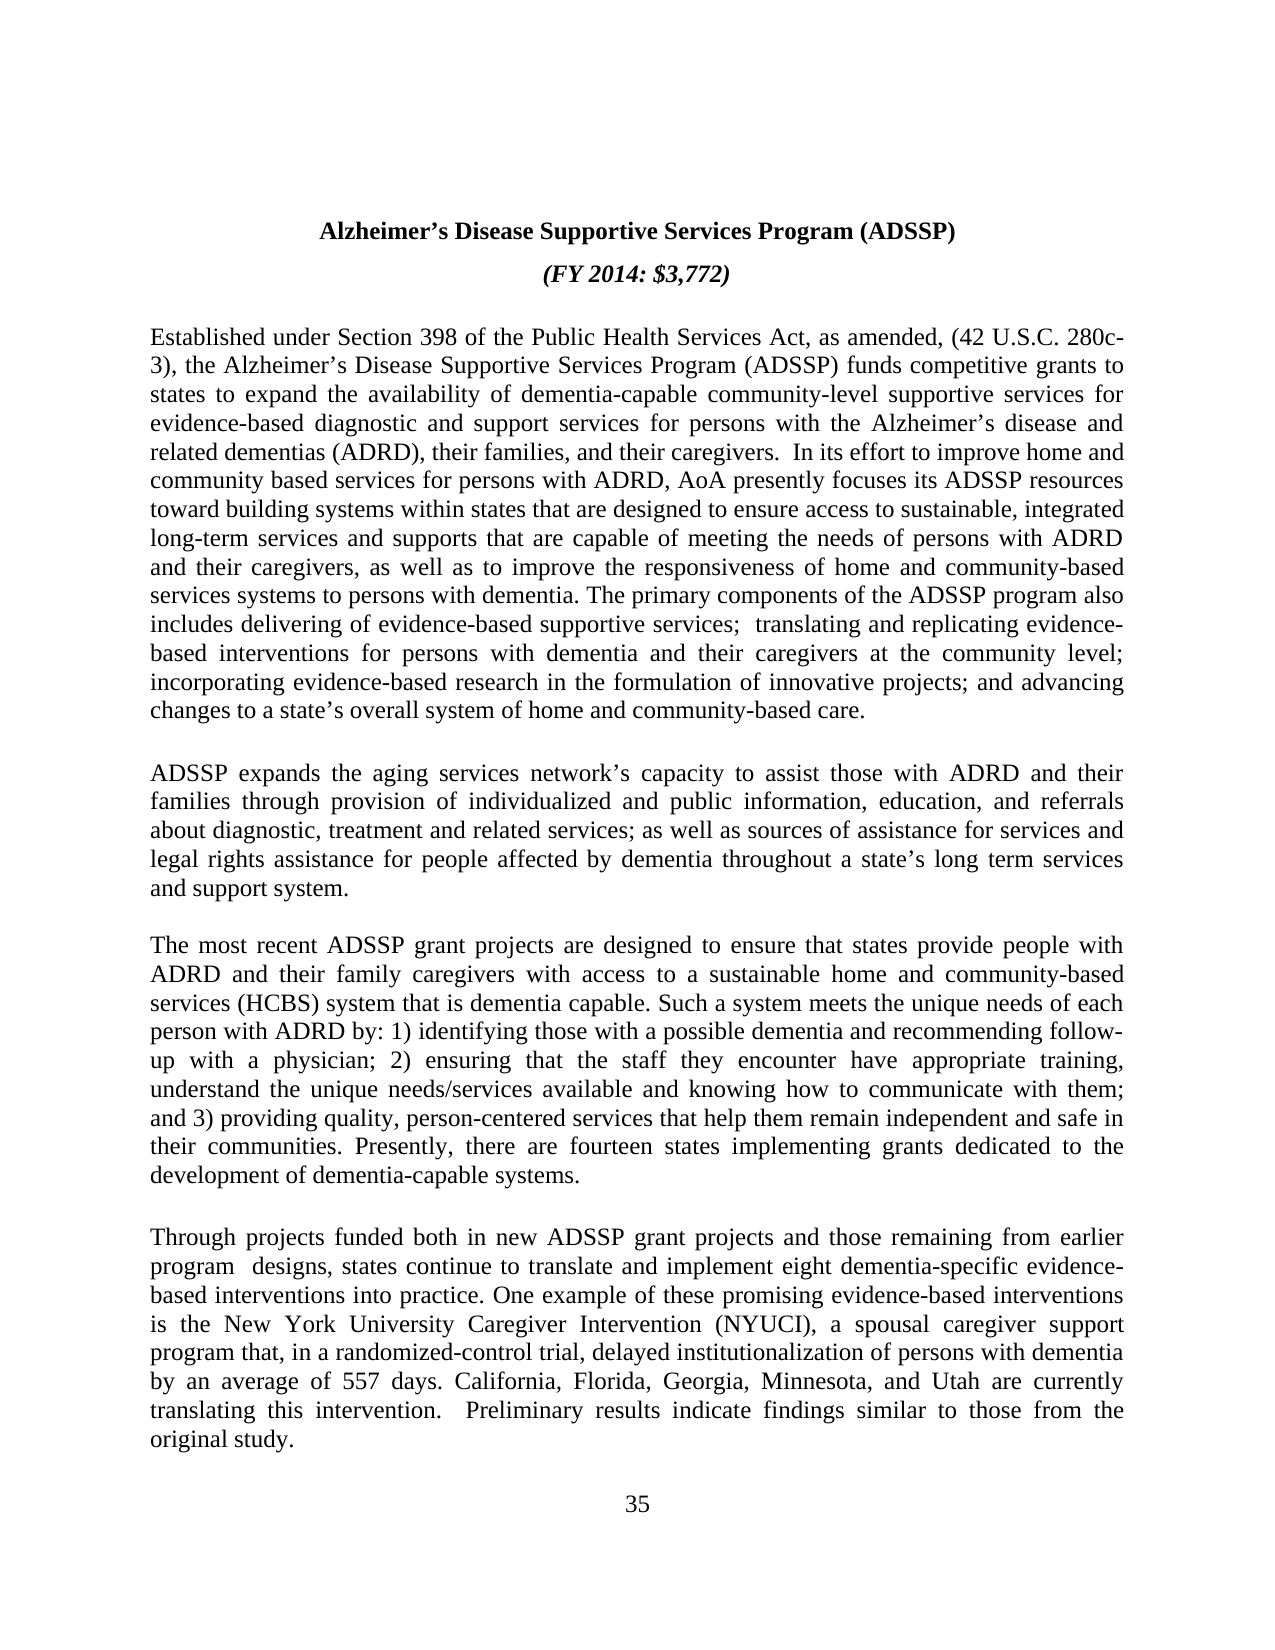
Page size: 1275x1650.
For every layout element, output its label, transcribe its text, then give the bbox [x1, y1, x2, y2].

subtitle Alzheimer’s Disease Supportive Services Program (ADSSP) [150, 216, 1125, 245]
text ADSSP expands the aging services network’s capacity to assist those with ADRD and their families through provision of individualized and public information, education, and referrals about diagnostic, treatment and related services; as well as sources of assistance for services and legal rights assistance for people affected by dementia throughout a state’s long term services and support system. [150, 758, 1125, 901]
text The most recent ADSSP grant projects are designed to ensure that states provide people with ADRD and their family caregivers with access to a sustainable home and community-based services (HCBS) system that is dementia capable. Such a system meets the unique needs of each person with ADRD by: 1) identifying those with a possible dementia and recommending follow- up with a physician; 2) ensuring that the staff they encounter have appropriate training, understand the unique needs/services available and knowing how to communicate with them; and 3) providing quality, person-centered services that help them remain independent and safe in their communities. Presently, there are fourteen states implementing grants dedicated to the development of dementia-capable systems. [150, 930, 1125, 1189]
text (FY 2014: $3,772) [150, 259, 1125, 288]
text Through projects funded both in new ADSSP grant projects and those remaining from earlier program designs, states continue to translate and implement eight dementia-specific evidence-based interventions into practice. One example of these promising evidence-based interventions is the New York University Caregiver Intervention (NYUCI), a spousal caregiver support program that, in a randomized-control trial, delayed institutionalization of persons with dementia by an average of 557 days. California, Florida, Georgia, Minnesota, and Utah are currently translating this intervention. Preliminary results indicate findings similar to those from the original study. [150, 1222, 1125, 1452]
text Established under Section 398 of the Public Health Services Act, as amended, (42 U.S.C. 280c-3), the Alzheimer’s Disease Supportive Services Program (ADSSP) funds competitive grants to states to expand the availability of dementia-capable community-level supportive services for evidence-based diagnostic and support services for persons with the Alzheimer’s disease and related dementias (ADRD), their families, and their caregivers. In its effort to improve home and community based services for persons with ADRD, AoA presently focuses its ADSSP resources toward building systems within states that are designed to ensure access to sustainable, integrated long-term services and supports that are capable of meeting the needs of persons with ADRD and their caregivers, as well as to improve the responsiveness of home and community-based services systems to persons with dementia. The primary components of the ADSSP program also includes delivering of evidence-based supportive services; translating and replicating evidence-based interventions for persons with dementia and their caregivers at the community level; incorporating evidence-based research in the formulation of innovative projects; and advancing changes to a state’s overall system of home and community-based care. [150, 322, 1125, 724]
